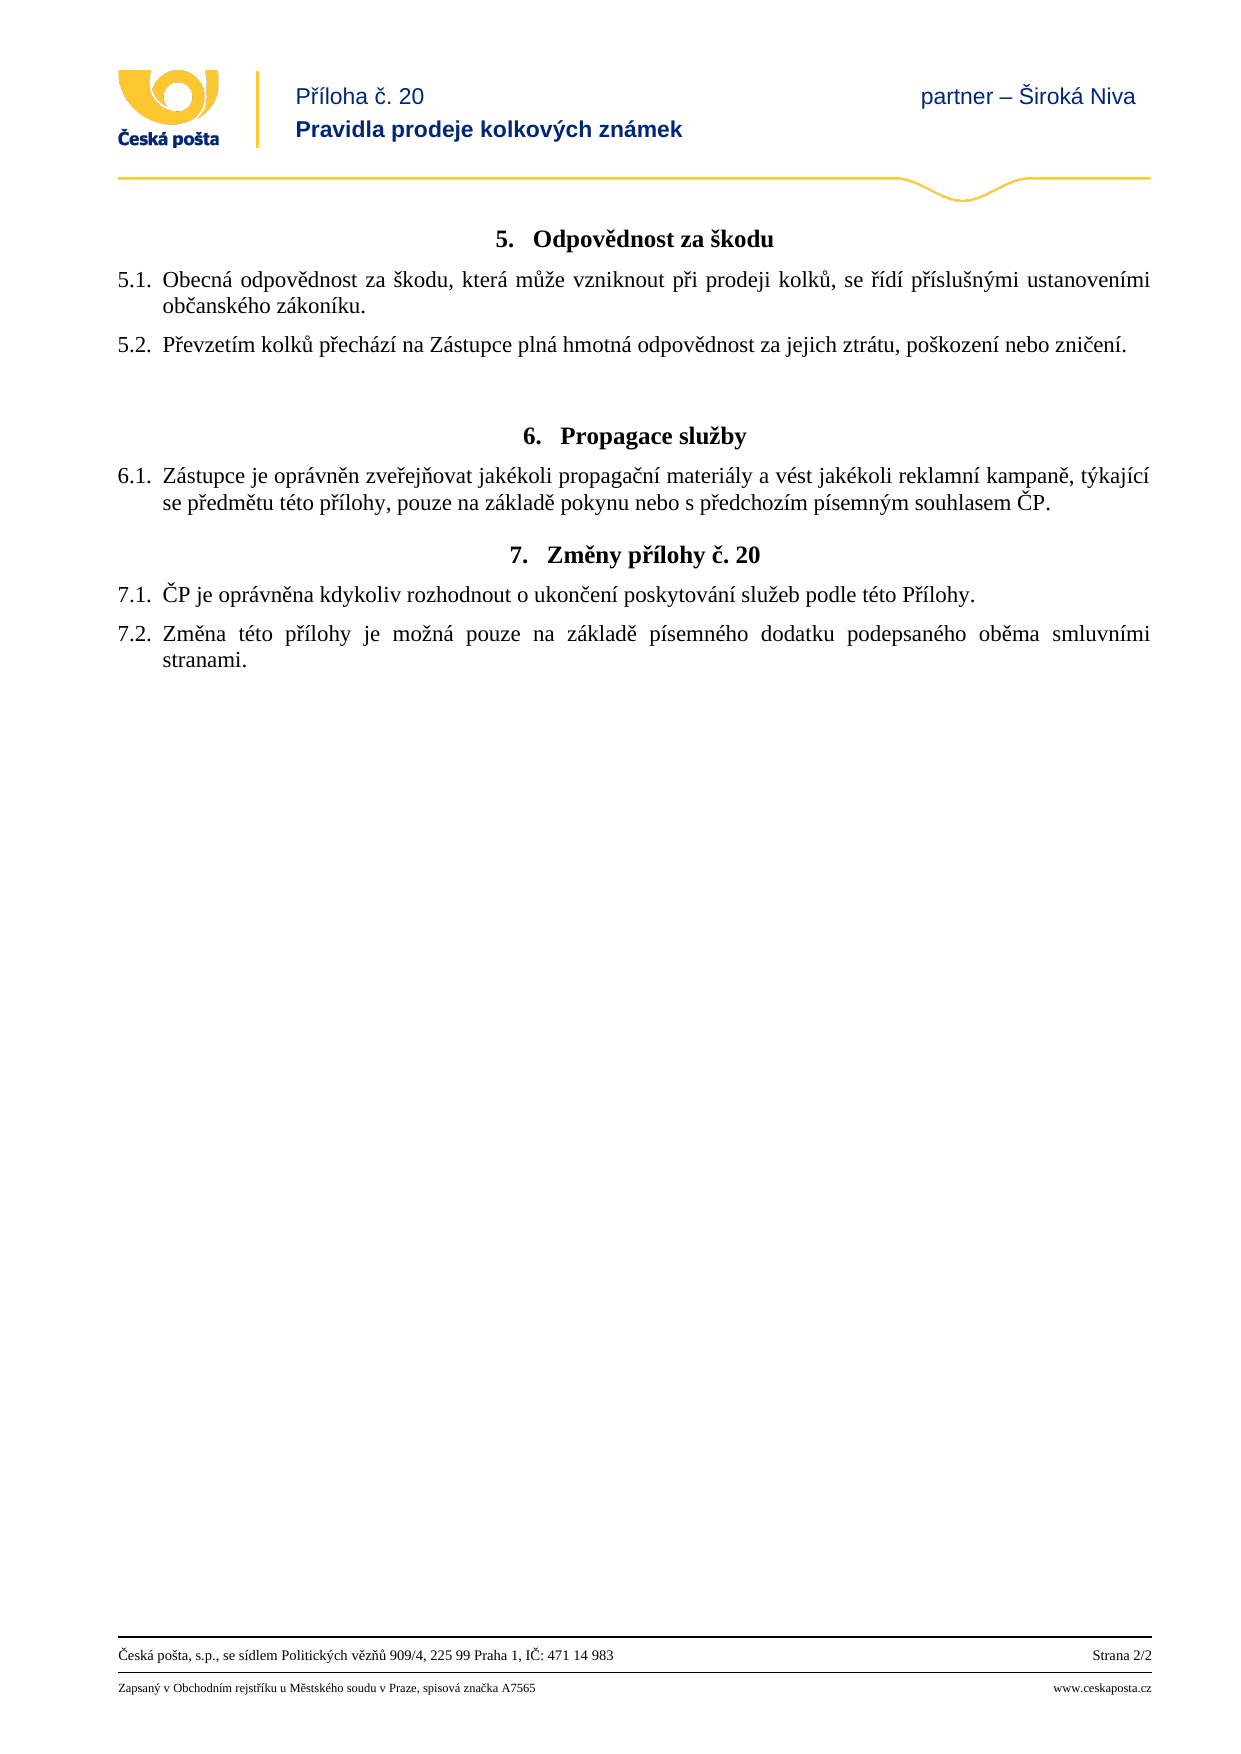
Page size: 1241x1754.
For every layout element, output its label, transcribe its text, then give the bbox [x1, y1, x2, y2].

list Převzetím kolků přechází na Zástupce plná hmotná odpovědnost za jejich ztrátu, poškození nebo zničení. [117, 331, 1152, 357]
list Změna této přílohy je možná pouze na základě písemného dodatku podepsaného oběma smluvními stranami. [117, 620, 1152, 673]
list Odpovědnost za škodu [118, 224, 1152, 253]
list Propagace služby [118, 421, 1152, 450]
picture [118, 70, 219, 148]
list ČP je oprávněna kdykoliv rozhodnout o ukončení poskytování služeb podle této Přílohy. [117, 581, 1152, 608]
list Zástupce je oprávněn zveřejňovat jakékoli propagační materiály a vést jakékoli reklamní kampaně, týkající se předmětu této přílohy, pouze na základě pokynu nebo s předchozím písemným souhlasem ČP. [117, 462, 1152, 515]
list Obecná odpovědnost za škodu, která může vzniknout při prodeji kolků, se řídí příslušnými ustanoveními občanského zákoníku. [117, 266, 1152, 318]
list Změny přílohy č. 20 [118, 540, 1152, 569]
picture [118, 177, 1151, 202]
